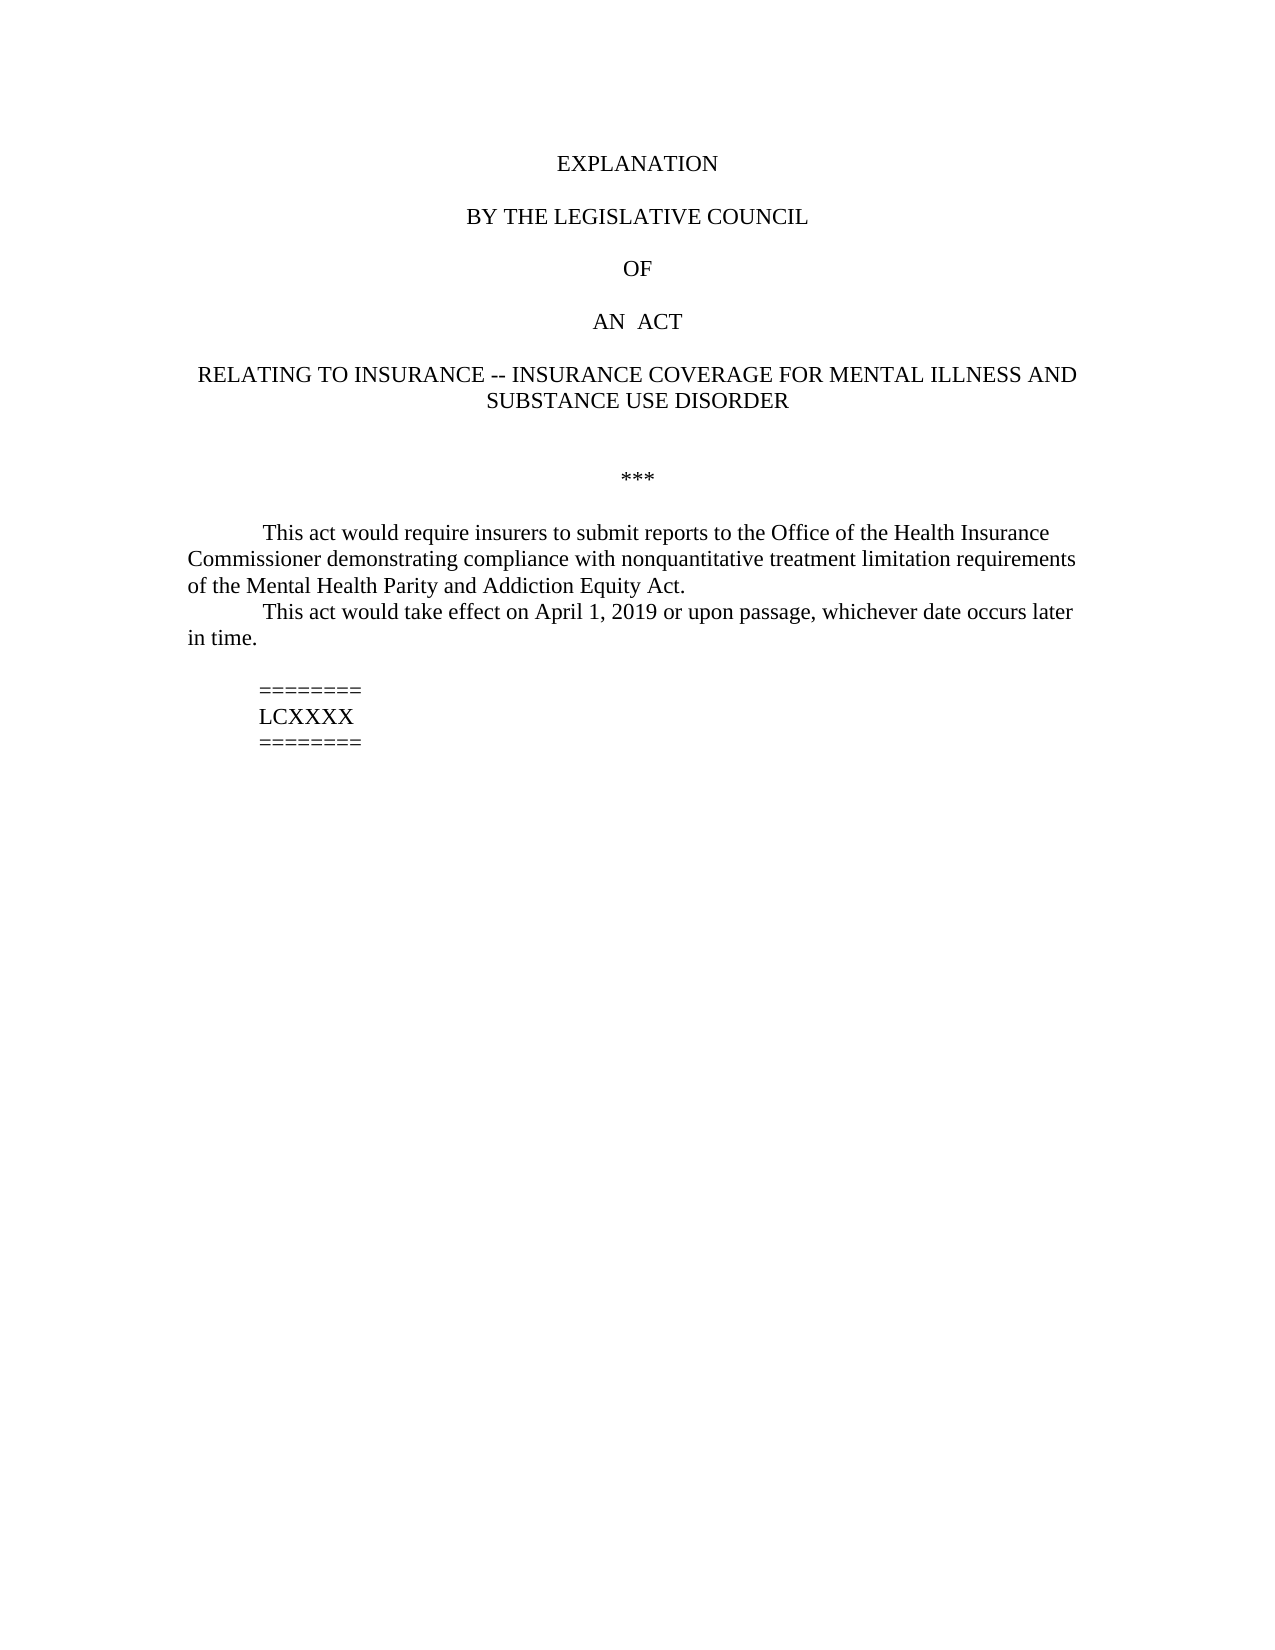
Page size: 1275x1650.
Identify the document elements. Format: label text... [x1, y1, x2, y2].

text This act would take effect on April 1, 2019 or upon passage, whichever date occurs later in time. [187, 598, 1087, 651]
text AN ACT [187, 308, 1087, 334]
text This act would require insurers to submit reports to the Office of the Health Insurance Commissioner demonstrating compliance with nonquantitative treatment limitation requirements of the Mental Health Parity and Addiction Equity Act. [187, 519, 1087, 598]
text *** [187, 466, 1087, 493]
text RELATING TO INSURANCE -- INSURANCE COVERAGE FOR MENTAL ILLNESS AND SUBSTANCE USE DISORDER [187, 361, 1087, 413]
text ======== LCXXXX [258, 679, 372, 729]
text OF [187, 255, 1087, 282]
text ======== [258, 729, 1087, 756]
text BY THE LEGISLATIVE COUNCIL [187, 203, 1087, 229]
text EXPLANATION [187, 150, 1087, 176]
